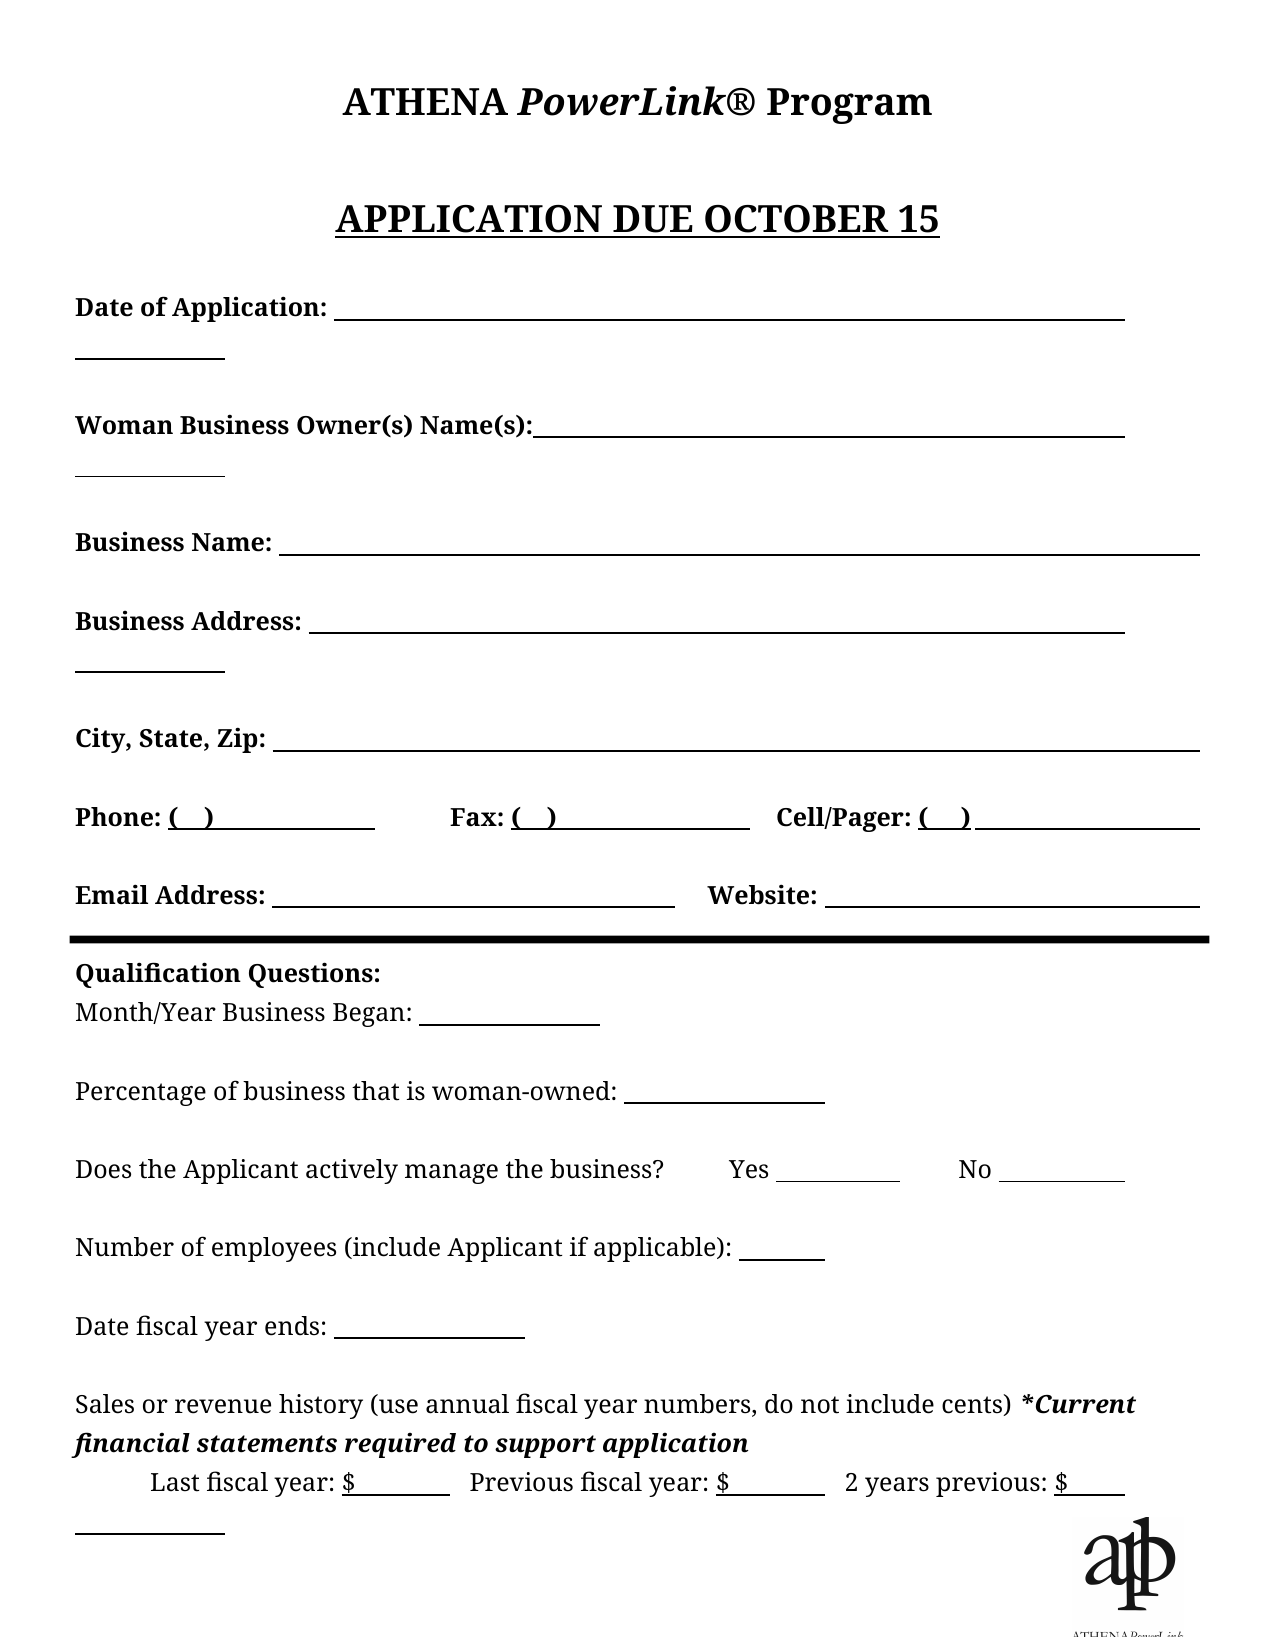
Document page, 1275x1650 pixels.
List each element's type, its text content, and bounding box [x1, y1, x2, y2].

text ATHENA PowerLink® Program [75, 75, 1200, 126]
text Date fiscal year ends: [75, 1308, 1200, 1342]
text Business Address: [75, 603, 1200, 677]
text Qualification Questions: [75, 956, 1200, 990]
text Phone: ( ) Fax: ( ) Cell/Pager: ( ) [75, 799, 1200, 833]
text Does the Applicant actively manage the business? Yes No [75, 1152, 1200, 1186]
text Last fiscal year: $ Previous fiscal year: $ 2 years previous: $ [75, 1465, 1200, 1538]
text Number of employees (include Applicant if applicable): [75, 1230, 1200, 1264]
text Date of Application: [75, 290, 1200, 363]
text Sales or revenue history (use annual fiscal year numbers, do not include cents) *Current financial statements required to support application [75, 1387, 1200, 1460]
text Percentage of business that is woman-owned: [75, 1073, 1200, 1107]
text Business Name: [75, 525, 1200, 559]
text Email Address: Website: [75, 878, 1200, 912]
text Woman Business Owner(s) Name(s): [75, 408, 1200, 481]
text APPLICATION DUE OCTOBER 15 [75, 192, 1200, 243]
text Month/Year Business Began: [75, 995, 1200, 1029]
text City, State, Zip: [75, 721, 1200, 755]
